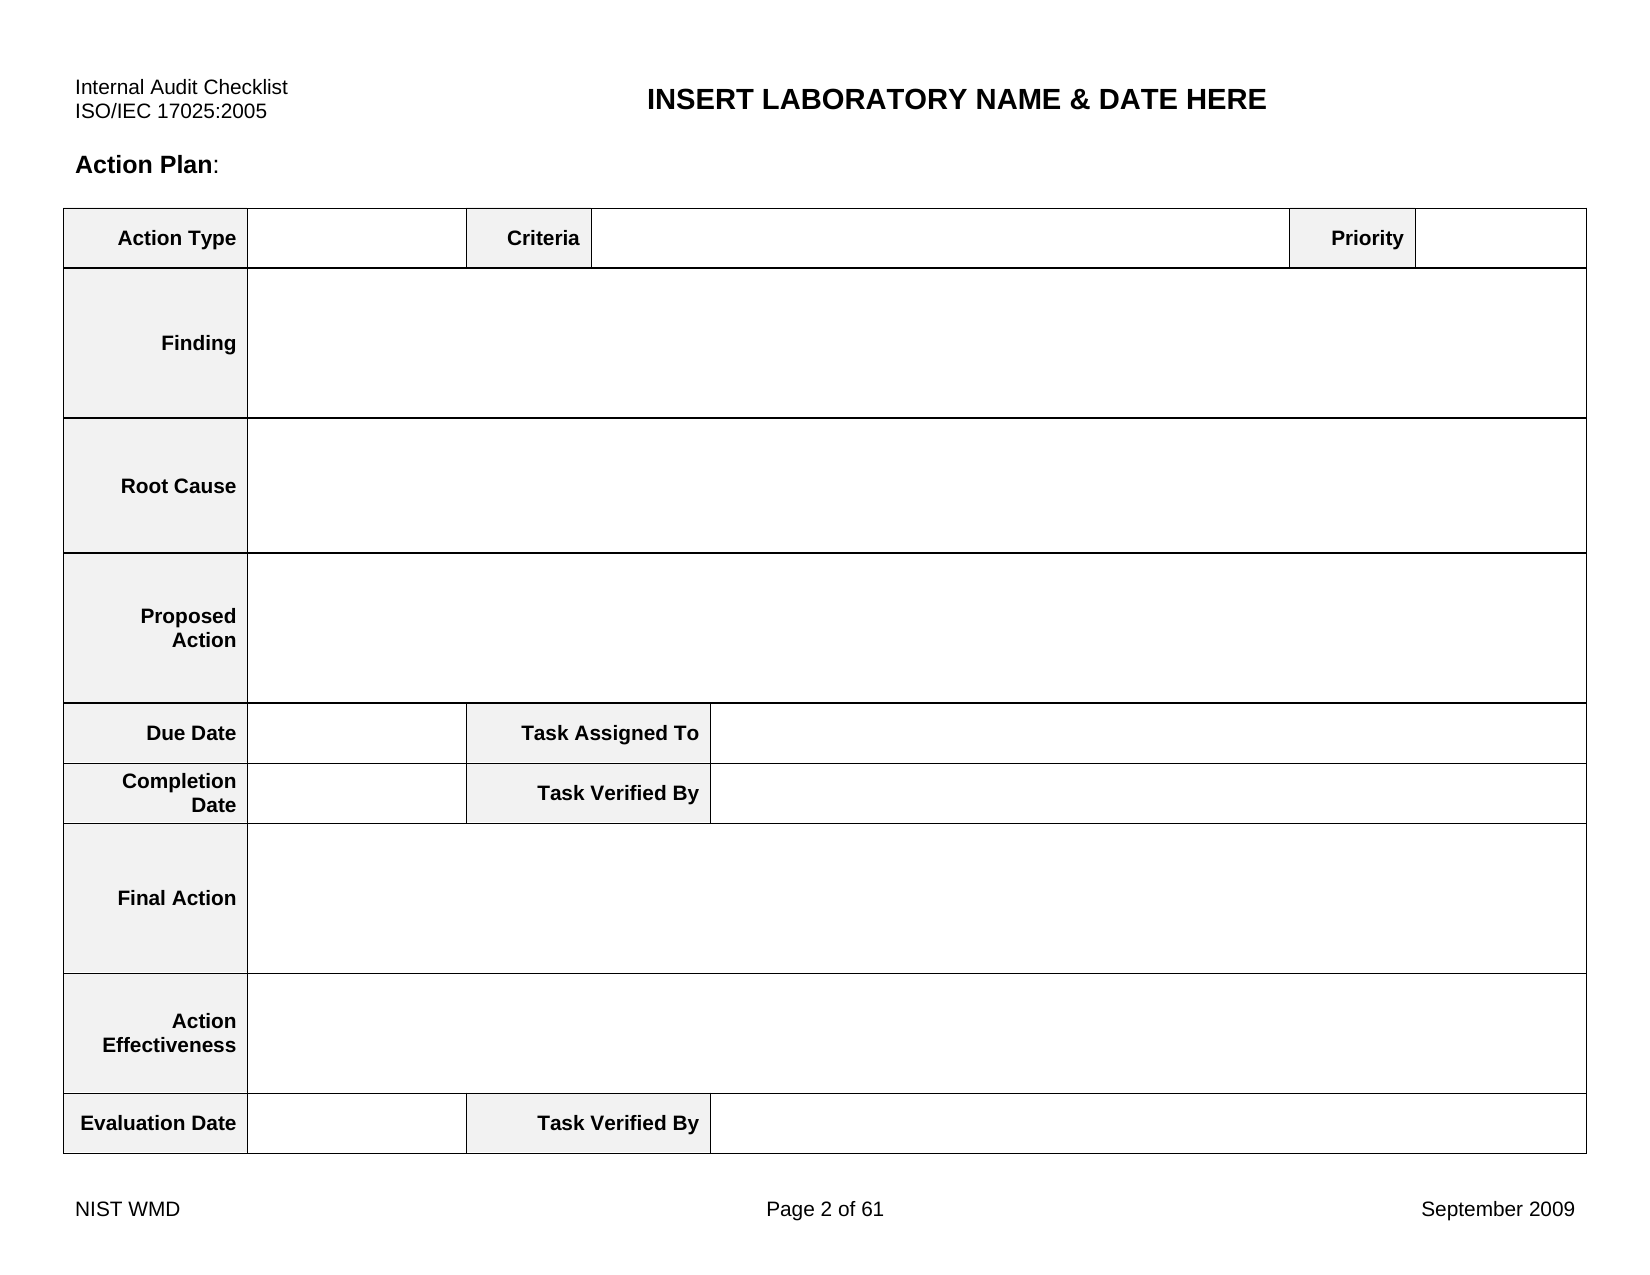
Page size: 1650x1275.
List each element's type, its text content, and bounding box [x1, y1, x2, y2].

text Action Plan: [75, 150, 1575, 179]
table_cell Finding [64, 269, 247, 417]
table_cell [248, 974, 1586, 1092]
table_cell [248, 419, 1586, 552]
table_cell Due Date [64, 704, 247, 762]
table_cell Root Cause [64, 419, 247, 552]
table_cell [248, 764, 466, 822]
table_cell Proposed Action [64, 554, 247, 702]
table_cell Action Effectiveness [64, 974, 247, 1092]
table_cell [711, 764, 1586, 822]
table_cell Task Assigned To [467, 704, 710, 762]
table_cell Final Action [64, 824, 247, 972]
table_cell [248, 554, 1586, 702]
table_header Priority [1290, 209, 1415, 267]
table_cell [711, 704, 1586, 762]
table_cell [248, 1094, 466, 1152]
table_header Action Type [64, 209, 247, 267]
table_cell [248, 269, 1586, 417]
table_cell [248, 704, 466, 762]
table_header [248, 209, 466, 267]
table_cell [248, 824, 1586, 972]
table_header Criteria [467, 209, 591, 267]
table_cell Task Verified By [467, 764, 710, 822]
table_cell Task Verified By [467, 1094, 710, 1152]
table_header [1416, 209, 1586, 267]
table_header [592, 209, 1289, 267]
table_cell Evaluation Date [64, 1094, 247, 1152]
table_cell [711, 1094, 1586, 1152]
table_cell Completion Date [64, 764, 247, 822]
